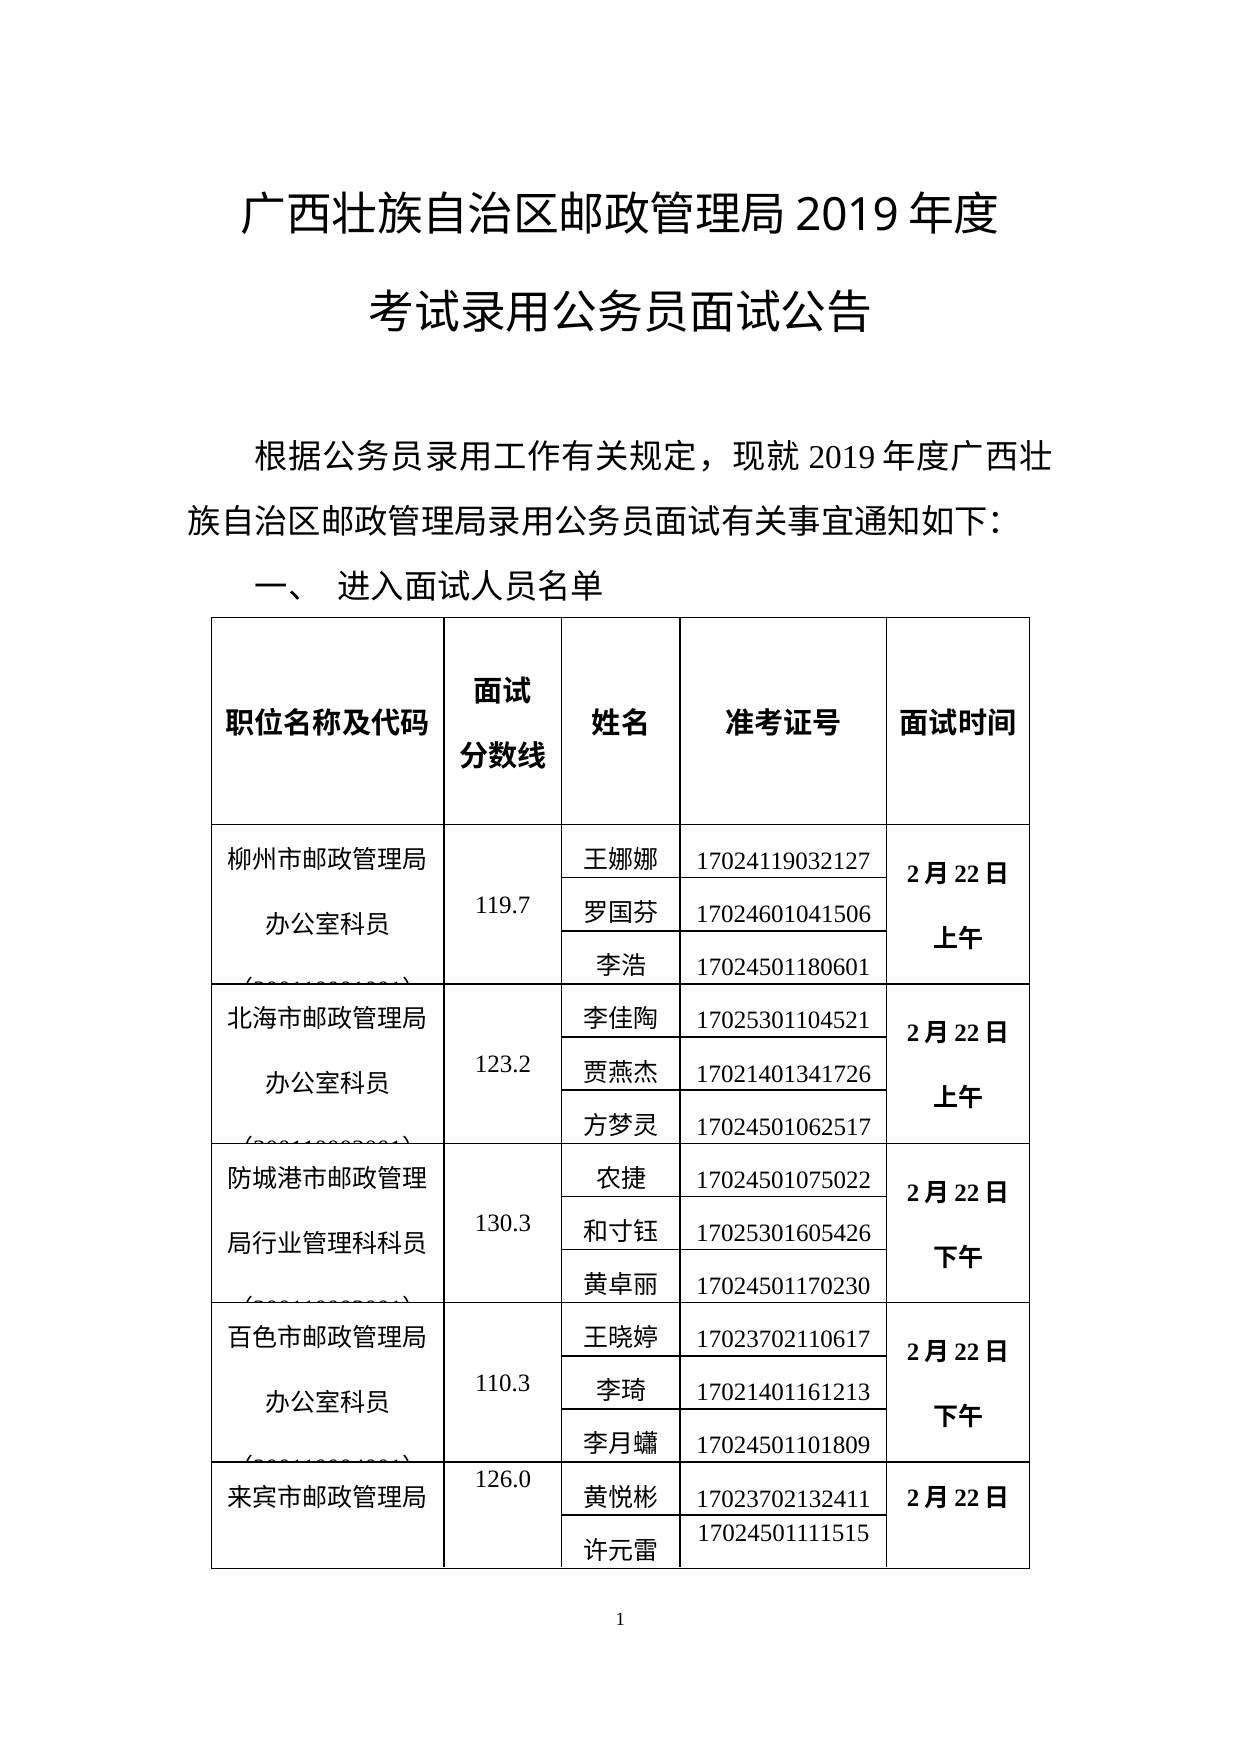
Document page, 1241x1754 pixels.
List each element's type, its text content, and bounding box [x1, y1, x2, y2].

table_cell 2月22日 上午 [887, 985, 1029, 1142]
table_cell 防城港市邮政管理局行业管理科科员（300110003001） [212, 1144, 443, 1302]
table_cell 119.7 [445, 825, 561, 983]
text 考试录用公务员面试公告 [187, 259, 1053, 357]
table_cell 方梦灵 [562, 1091, 679, 1142]
table_cell 17024119032127 [681, 825, 886, 877]
text 广西壮族自治区邮政管理局2019年度 [187, 162, 1053, 259]
table_cell 来宾市邮政管理局行业管理科科员（300110005001） [212, 1463, 443, 1567]
table_cell 2月22日 下午 [887, 1303, 1029, 1461]
table_cell 17021401161213 [681, 1357, 886, 1408]
table_cell 17024501062517 [681, 1091, 886, 1142]
table_cell 黄卓丽 [562, 1250, 679, 1302]
table_cell 北海市邮政管理局办公室科员（300110002001） [212, 985, 443, 1142]
table_cell 123.2 [445, 985, 561, 1142]
table_cell 李琦 [562, 1357, 679, 1408]
table_cell 17024501101809 [681, 1410, 886, 1461]
table_cell 农捷 [562, 1144, 679, 1196]
table_cell 2月22日 下午 [887, 1144, 1029, 1302]
table_cell 17025301104521 [681, 985, 886, 1036]
table_cell 126.0 [445, 1463, 561, 1567]
table_cell 17023702110617 [681, 1303, 886, 1355]
table_cell 罗国芬 [562, 878, 679, 930]
table_cell 17023702132411 [681, 1463, 886, 1514]
table_cell 王晓婷 [562, 1303, 679, 1355]
table_cell 17024501180601 [681, 932, 886, 983]
table_cell 李佳陶 [562, 985, 679, 1036]
table_cell 李月蠨 [562, 1410, 679, 1461]
table_cell 李浩 [562, 932, 679, 983]
table_cell 130.3 [445, 1144, 561, 1302]
table_header 面试 分数线 [445, 618, 561, 824]
table_cell 和寸钰 [562, 1197, 679, 1249]
table_header 姓名 [562, 618, 679, 824]
table_header 职位名称及代码 [212, 618, 443, 824]
list 进入面试人员名单 [254, 552, 1053, 617]
table_cell 17024601041506 [681, 878, 886, 930]
table_cell 17024501170230 [681, 1250, 886, 1302]
table_header 面试时间 [887, 618, 1029, 824]
table_cell 2月22日 上午 [887, 825, 1029, 983]
table_header 准考证号 [681, 618, 886, 824]
table_cell 17021401341726 [681, 1038, 886, 1089]
table_cell 黄悦彬 [562, 1463, 679, 1514]
table_cell 百色市邮政管理局办公室科员（300110004001） [212, 1303, 443, 1461]
table_cell 贾燕杰 [562, 1038, 679, 1089]
table_cell 110.3 [445, 1303, 561, 1461]
table_cell 王娜娜 [562, 825, 679, 877]
table_cell 2月22日 下午 [887, 1463, 1029, 1567]
text 根据公务员录用工作有关规定，现就2019年度广西壮族自治区邮政管理局录用公务员面试有关事宜通知如下： [187, 422, 1053, 552]
table_cell 17024501111515 [681, 1516, 886, 1567]
table_cell 柳州市邮政管理局办公室科员（300110001001） [212, 825, 443, 983]
table_cell 17025301605426 [681, 1197, 886, 1249]
table_cell 许元雷 [562, 1516, 679, 1567]
table_cell 17024501075022 [681, 1144, 886, 1196]
